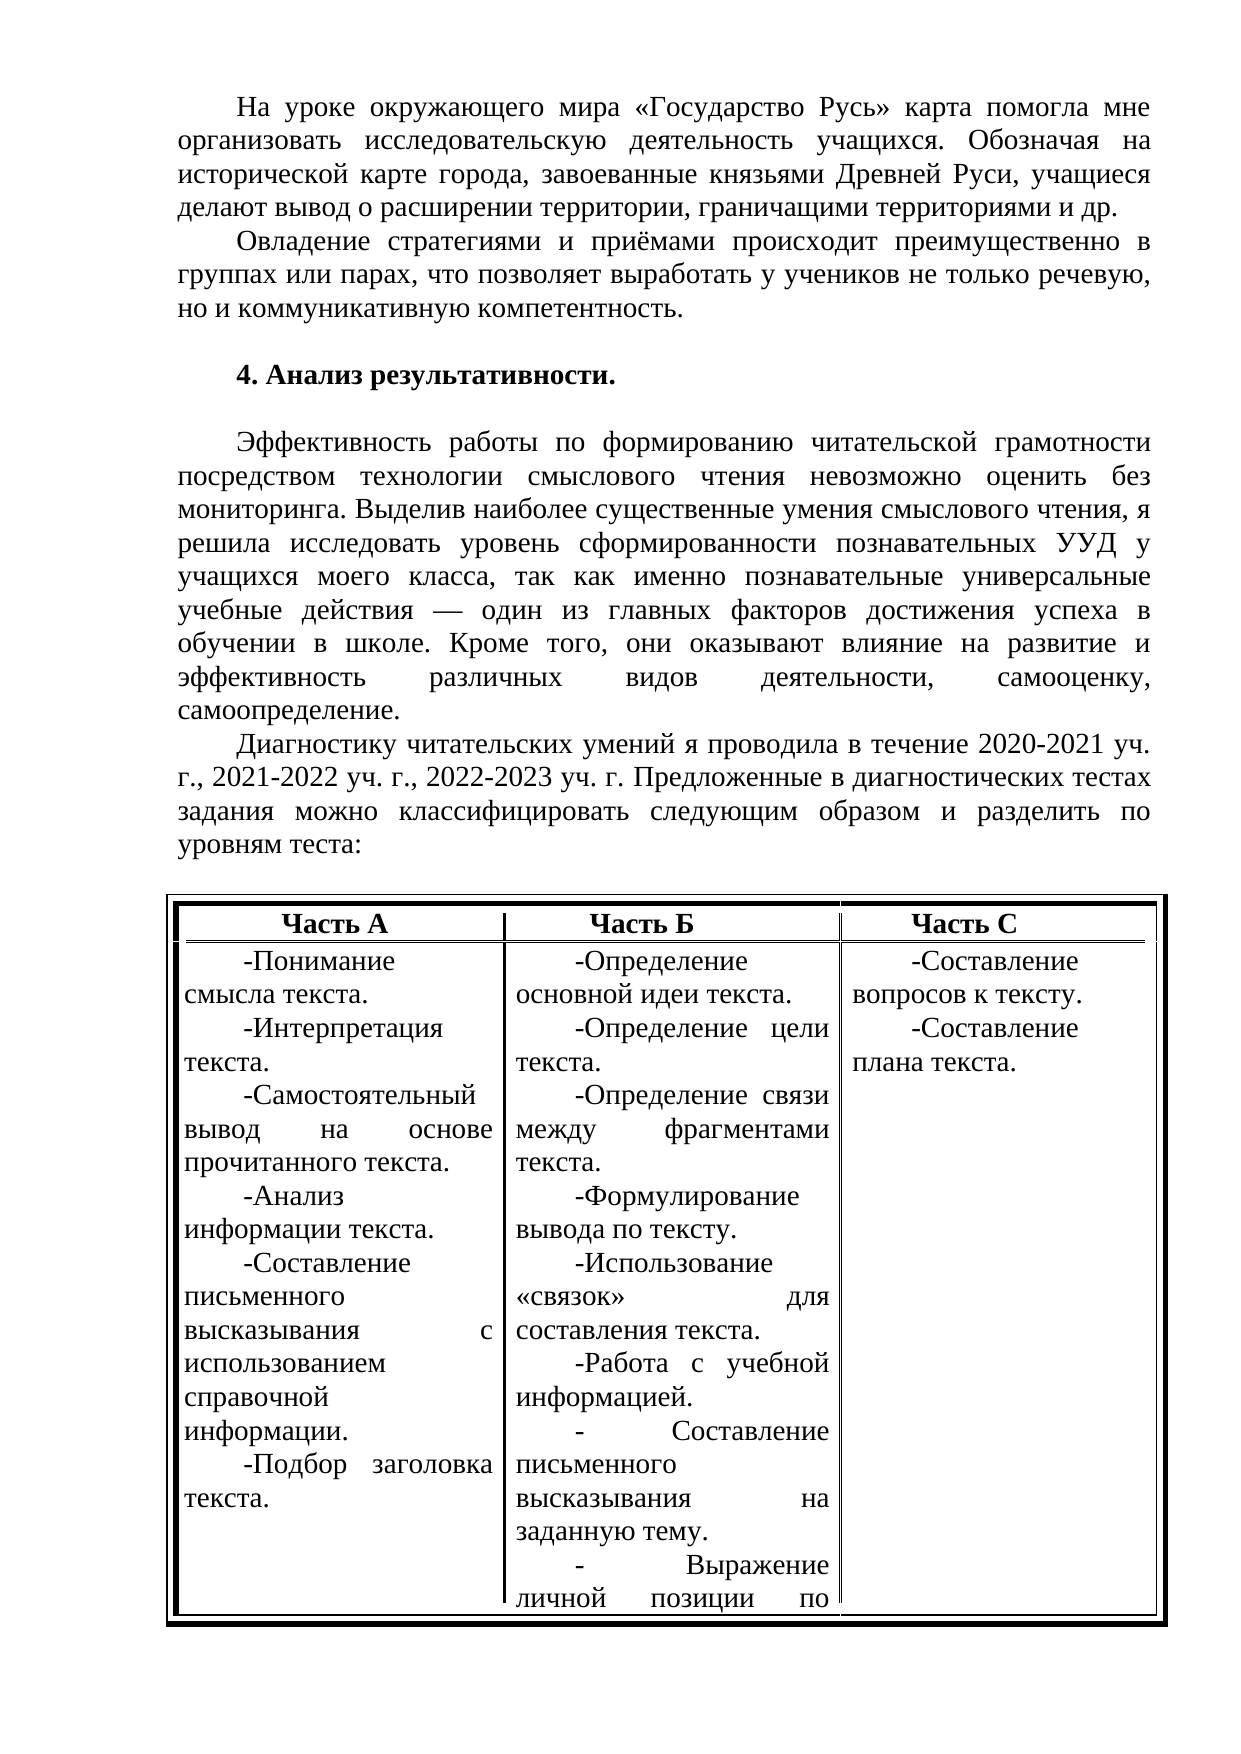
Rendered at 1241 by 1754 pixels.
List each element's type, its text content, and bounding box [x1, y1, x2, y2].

text 4. Анализ результативности. [177, 357, 1152, 391]
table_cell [841, 940, 1162, 1614]
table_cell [504, 943, 841, 1614]
text На уроке окружающего мира «Государство Русь» карта помогла мне организовать исследовательскую деятельность учащихся. Обозначая на исторической карте города, завоеванные князьями Древней Руси, учащиеся делают вывод о расширении территории, граничащими территориями и др. [177, 89, 1152, 223]
text Овладение стратегиями и приёмами происходит преимущественно в группах или парах, что позволяет выработать у учеников не только речевую, но и коммуникативную компетентность. [177, 223, 1152, 323]
table_header Часть С [841, 895, 1162, 940]
table_header Часть Б [504, 902, 841, 940]
text Диагностику читательских умений я проводила в течение 2020-2021 уч. г., 2021-2022 уч. г., 2022-2023 уч. г. Предложенные в диагностических тестах задания можно классифицировать следующим образом и разделить по уровням теста: [177, 726, 1152, 860]
text Эффективность работы по формированию читательской грамотности посредством технологии смыслового чтения невозможно оценить без мониторинга. Выделив наиболее существенные умения смыслового чтения, я решила исследовать уровень сформированности познавательных УУД у учащихся моего класса, так как именно познавательные универсальные учебные действия — один из главных факторов достижения успеха в обучении в школе. Кроме того, они оказывают влияние на развитие и эффективность различных видов деятельности, самооценку, самоопределение. [177, 424, 1152, 726]
table_header Часть А [179, 906, 504, 940]
